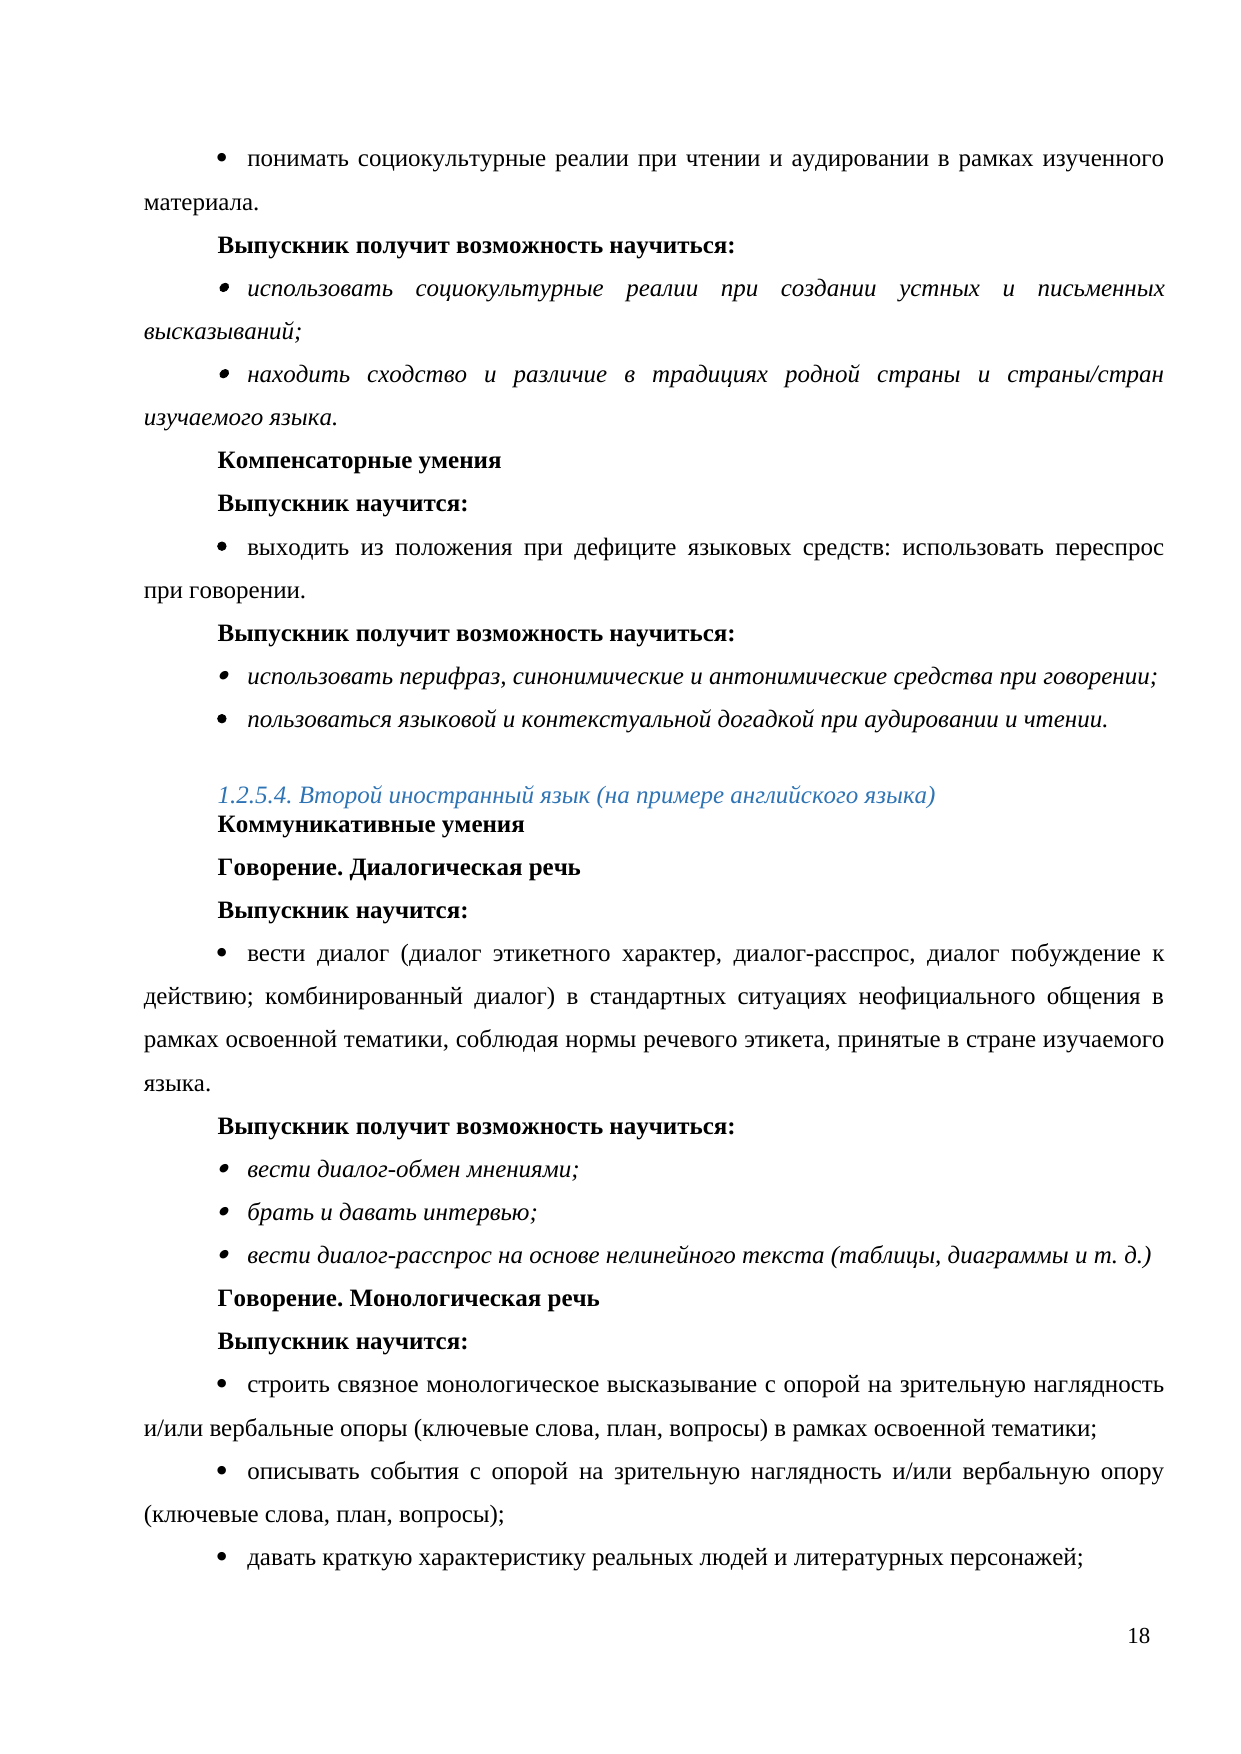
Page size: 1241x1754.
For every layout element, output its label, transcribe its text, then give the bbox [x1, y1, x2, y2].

list вести диалог (диалог этикетного характер, диалог-расспрос, диалог побуждение к действию; комбинированный диалог) в стандартных ситуациях неофициального общения в рамках освоенной тематики, соблюдая нормы речевого этикета, принятые в стране изучаемого языка. [143, 938, 1165, 1096]
text Выпускник научится: [143, 488, 1165, 517]
subtitle 1.2.5.4. Второй иностранный язык (на примере английского языка) [143, 780, 1165, 809]
text Выпускник научится: [143, 895, 1165, 924]
text Выпускник получит возможность научиться: [143, 1111, 1165, 1139]
list использовать социокультурные реалии при создании устных и письменных высказываний; [143, 273, 1165, 345]
list находить сходство и различие в традициях родной страны и страны/стран изучаемого языка. [143, 359, 1165, 431]
list использовать перифраз, синонимические и антонимические средства при говорении; [143, 661, 1165, 690]
list давать краткую характеристику реальных людей и литературных персонажей; [143, 1542, 1165, 1571]
list понимать социокультурные реалии при чтении и аудировании в рамках изученного материала. [143, 143, 1165, 215]
list пользоваться языковой и контекстуальной догадкой при аудировании и чтении. [143, 704, 1165, 733]
text Компенсаторные умения [143, 445, 1165, 474]
text Выпускник получит возможность научиться: [143, 618, 1165, 647]
list брать и давать интервью; [143, 1197, 1165, 1226]
list выходить из положения при дефиците языковых средств: использовать переспрос при говорении. [143, 532, 1165, 603]
text Говорение. Диалогическая речь [143, 852, 1165, 881]
list описывать события с опорой на зрительную наглядность и/или вербальную опору (ключевые слова, план, вопросы); [143, 1456, 1165, 1528]
text Коммуникативные умения [143, 809, 1165, 838]
list строить связное монологическое высказывание с опорой на зрительную наглядность и/или вербальные опоры (ключевые слова, план, вопросы) в рамках освоенной тематики; [143, 1369, 1165, 1441]
text Выпускник получит возможность научиться: [143, 230, 1165, 258]
text Говорение. Монологическая речь [143, 1283, 1165, 1312]
list вести диалог-расспрос на основе нелинейного текста (таблицы, диаграммы и т. д.) [143, 1240, 1165, 1269]
text Выпускник научится: [143, 1326, 1165, 1355]
list вести диалог-обмен мнениями; [143, 1154, 1165, 1183]
